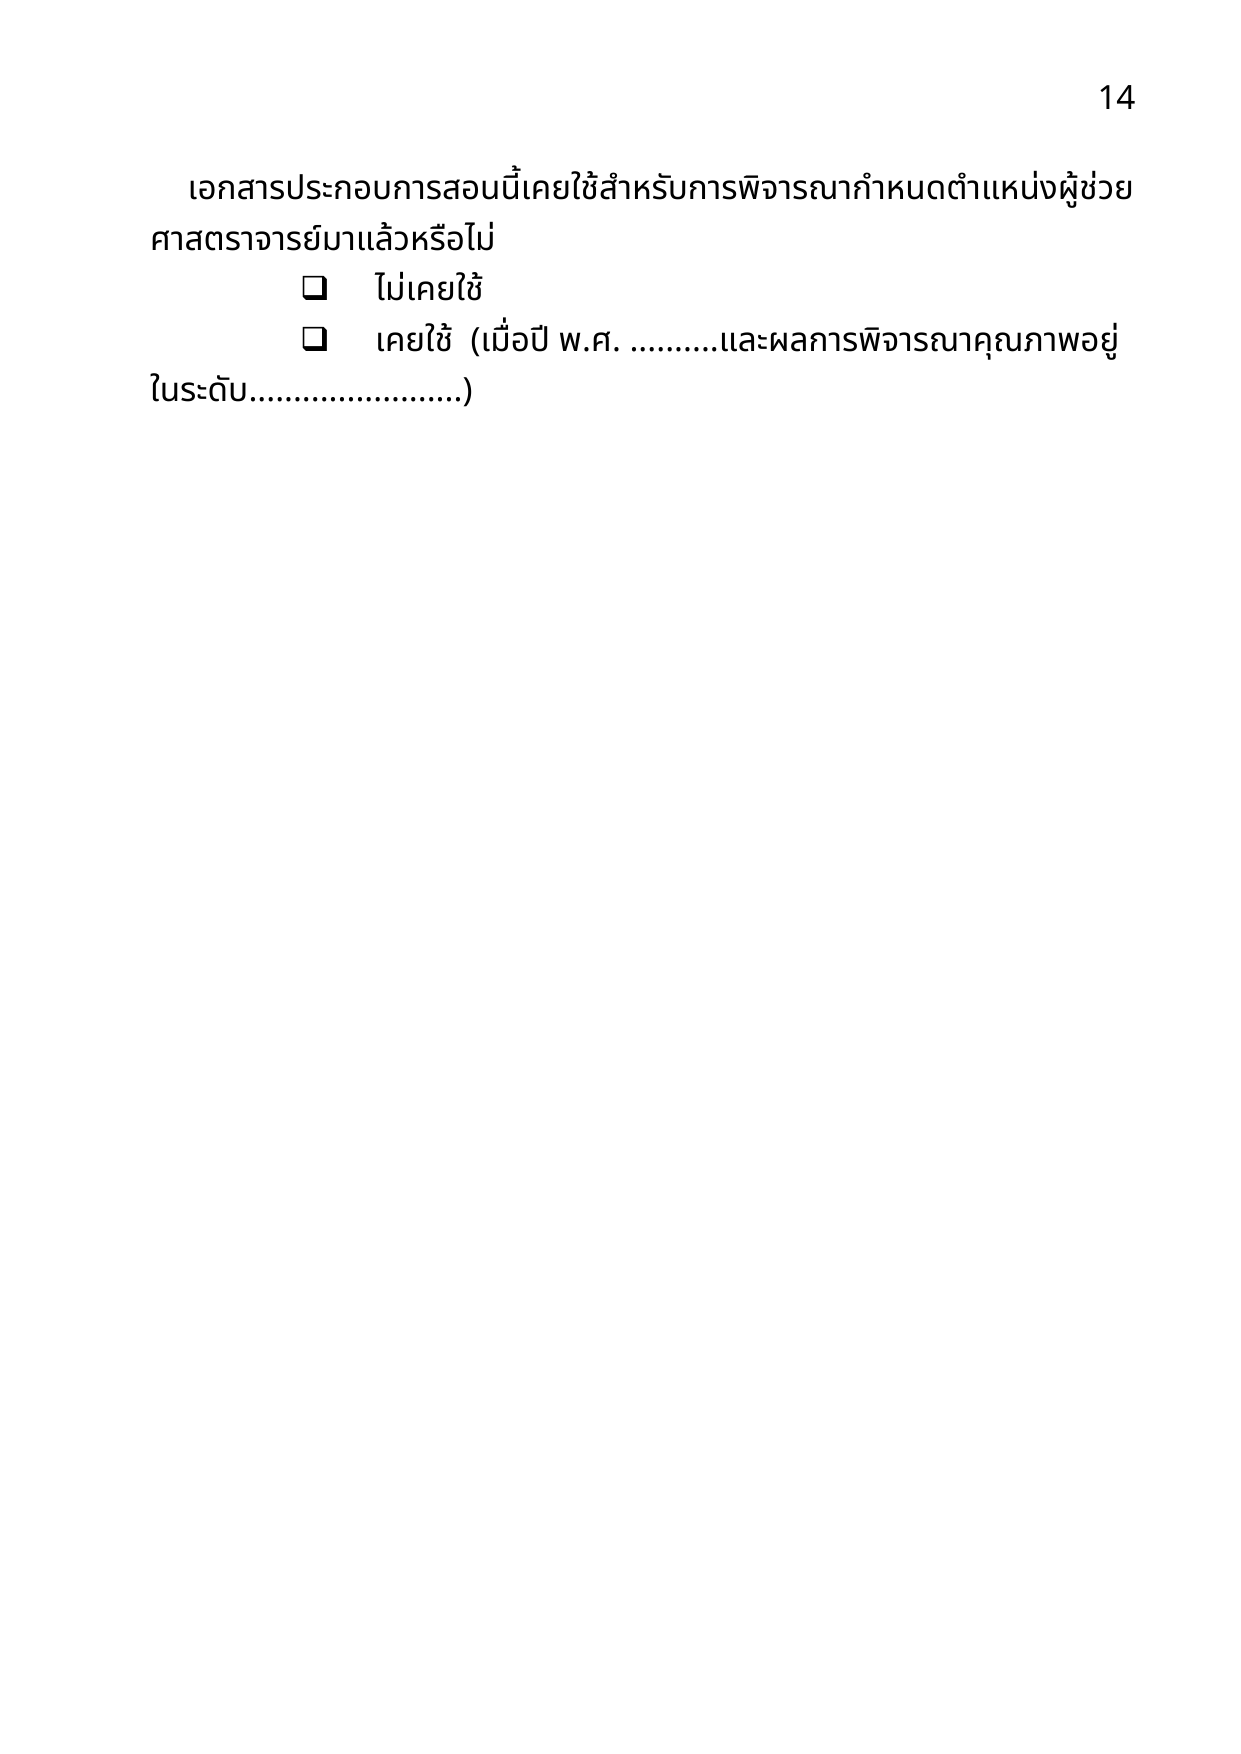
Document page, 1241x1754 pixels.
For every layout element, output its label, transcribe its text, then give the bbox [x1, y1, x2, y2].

text เอกสารประกอบการสอนนี้เคยใช้สำหรับการพิจารณากำหนดตำแหน่งผู้ช่วยศาสตราจารย์มาแล้วหรือไม่ [150, 164, 1135, 265]
text เคยใช้ (เมื่อปี พ.ศ. ..........และผลการพิจารณาคุณภาพอยู่ในระดับ........................) [150, 316, 1135, 417]
text ไม่เคยใช้ [150, 265, 1135, 316]
